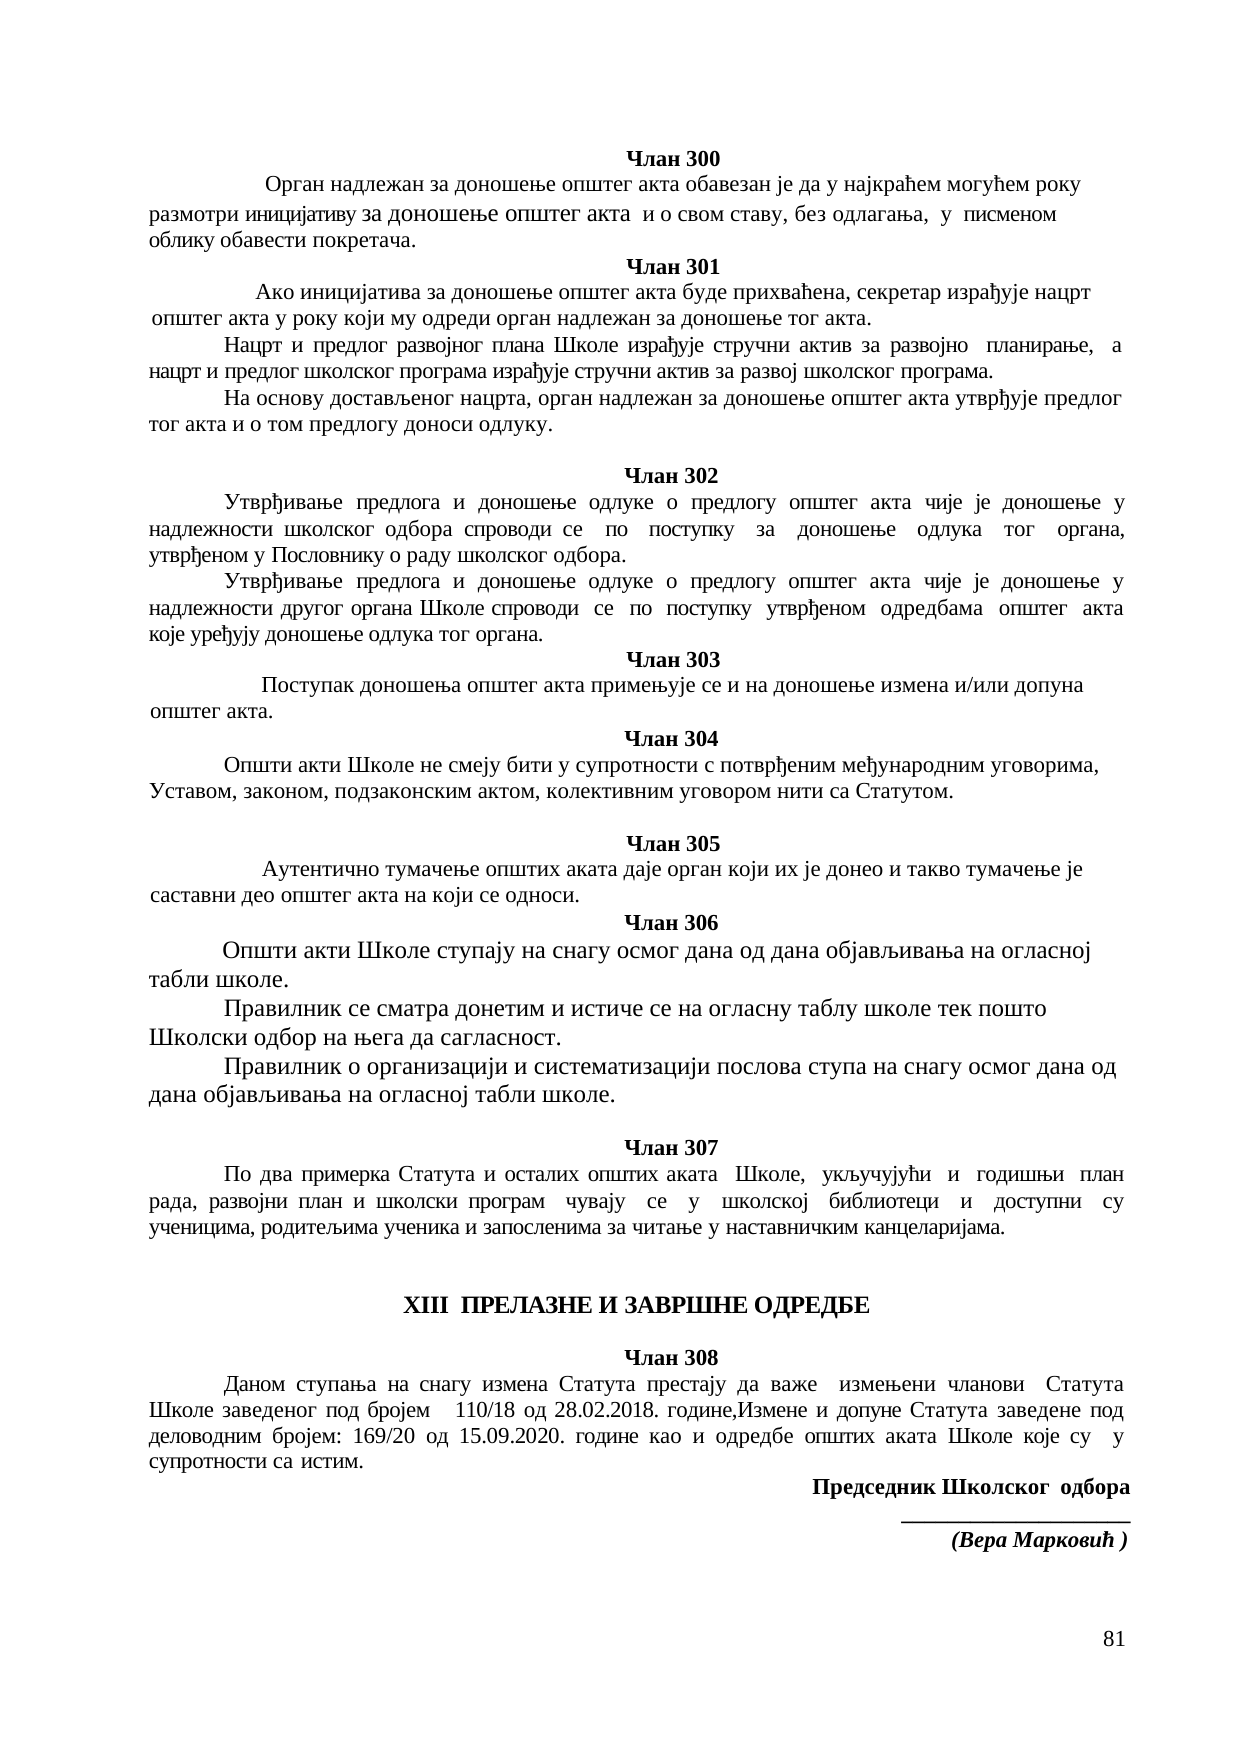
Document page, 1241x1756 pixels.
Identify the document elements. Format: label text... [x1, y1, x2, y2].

text општег акта. [127, 697, 297, 724]
text Ако иницијатива за доношење општег акта буде прихваћена, секретар израђује нацрт [204, 279, 1142, 304]
text Правилник о организацији и систематизацији послова ступа на снагу осмог дана од дана објављивања на огласној табли школе. [148, 1052, 1142, 1108]
text Поступак доношења општег акта примењује се и на доношење измена и/или допуна [203, 672, 1142, 697]
text Орган надлежан за доношење општег акта обавезан је да у најкраћем могућем року [204, 172, 1142, 197]
text Даном ступања на снагу измена Статута престају да важе измењени чланови Статута Школе заведеног под бројем 110/18 од 28.02.2018. године,Измене и допуне Статута заведене под деловодним бројем: 169/20 од 15.09.2020. године као и одредбе општих аката Школе које су у супротности са истим. [148, 1371, 1124, 1474]
subtitle (Вера Марковић ) [123, 1526, 1130, 1552]
text По два примерка Статута и осталих општих аката Школе, укључујући и годишњи план рада, развојни план и школски програм чувају се у школској библиотеци и доступни су ученицима, родитељима ученика и запосленима за читање у наставничким канцеларијама. [148, 1160, 1125, 1239]
subtitle Члан 308 [624, 1345, 1142, 1371]
text Утврђивање предлога и доношење одлуке о предлогу општег акта чије је доношење у надлежности другог органа Школе спроводи се по поступку утврђеном одредбама општег акта које уређују доношење одлука тог органа. [148, 567, 1124, 647]
text саставни део општег акта на који се односи. [128, 881, 602, 908]
subtitle Члан 305 [284, 831, 1063, 856]
text Општи акти Школе ступају на снагу осмог дана од дана објављивања на огласној табли школе. [148, 936, 1142, 992]
subtitle Члан 301 [284, 254, 1063, 279]
subtitle Члан 300 [284, 147, 1063, 172]
text На основу достављеног нацрта, орган надлежан за доношење општег акта утврђује предлог тог акта и о том предлогу доноси одлуку. [148, 383, 1123, 436]
subtitle Члан 304 [624, 726, 1142, 751]
subtitle ____________________ [123, 1500, 1130, 1526]
text Аутентично тумачење општих аката даје орган који их је донео и такво тумачење је [203, 856, 1142, 881]
subtitle Члан 302 [624, 463, 1142, 488]
subtitle Члан 303 [284, 647, 1063, 672]
subtitle XIII ПРЕЛАЗНЕ И ЗАВРШНЕ ОДРЕДБЕ [211, 1290, 1063, 1319]
text Члан 307 [624, 1135, 1142, 1160]
text Општи акти Школе не смеју бити у супротности с потврђеним међународним уговорима, Уставом, законом, подзаконским актом, колективним уговором нити са Статутом. [148, 751, 1142, 804]
subtitle Председник Школског одбора [123, 1474, 1130, 1500]
text Правилник се сматра донетим и истиче се на огласну таблу школе тек пошто Школски одбор на њега да сагласност. [148, 994, 1142, 1050]
text Утврђивање предлога и доношење одлуке о предлогу општег акта чије је доношење у надлежности школског одбора спроводи се по поступку за доношење одлука тог органа, утврђеном у Пословнику о раду школског одбора. [148, 488, 1125, 567]
subtitle Члан 306 [624, 909, 1142, 936]
text Нацрт и предлог развојног плана Школе израђује стручни актив за развојно планирање, а нацрт и предлог школског програма израђује стручни актив за развој школског програма. [148, 331, 1122, 383]
text размотри иницијативу за доношење општег акта и о свом ставу, без одлагања, у писменом облику обавести покретача. [148, 198, 1112, 252]
text општег акта у року који му одреди орган надлежан за доношење тог акта. [142, 304, 882, 331]
